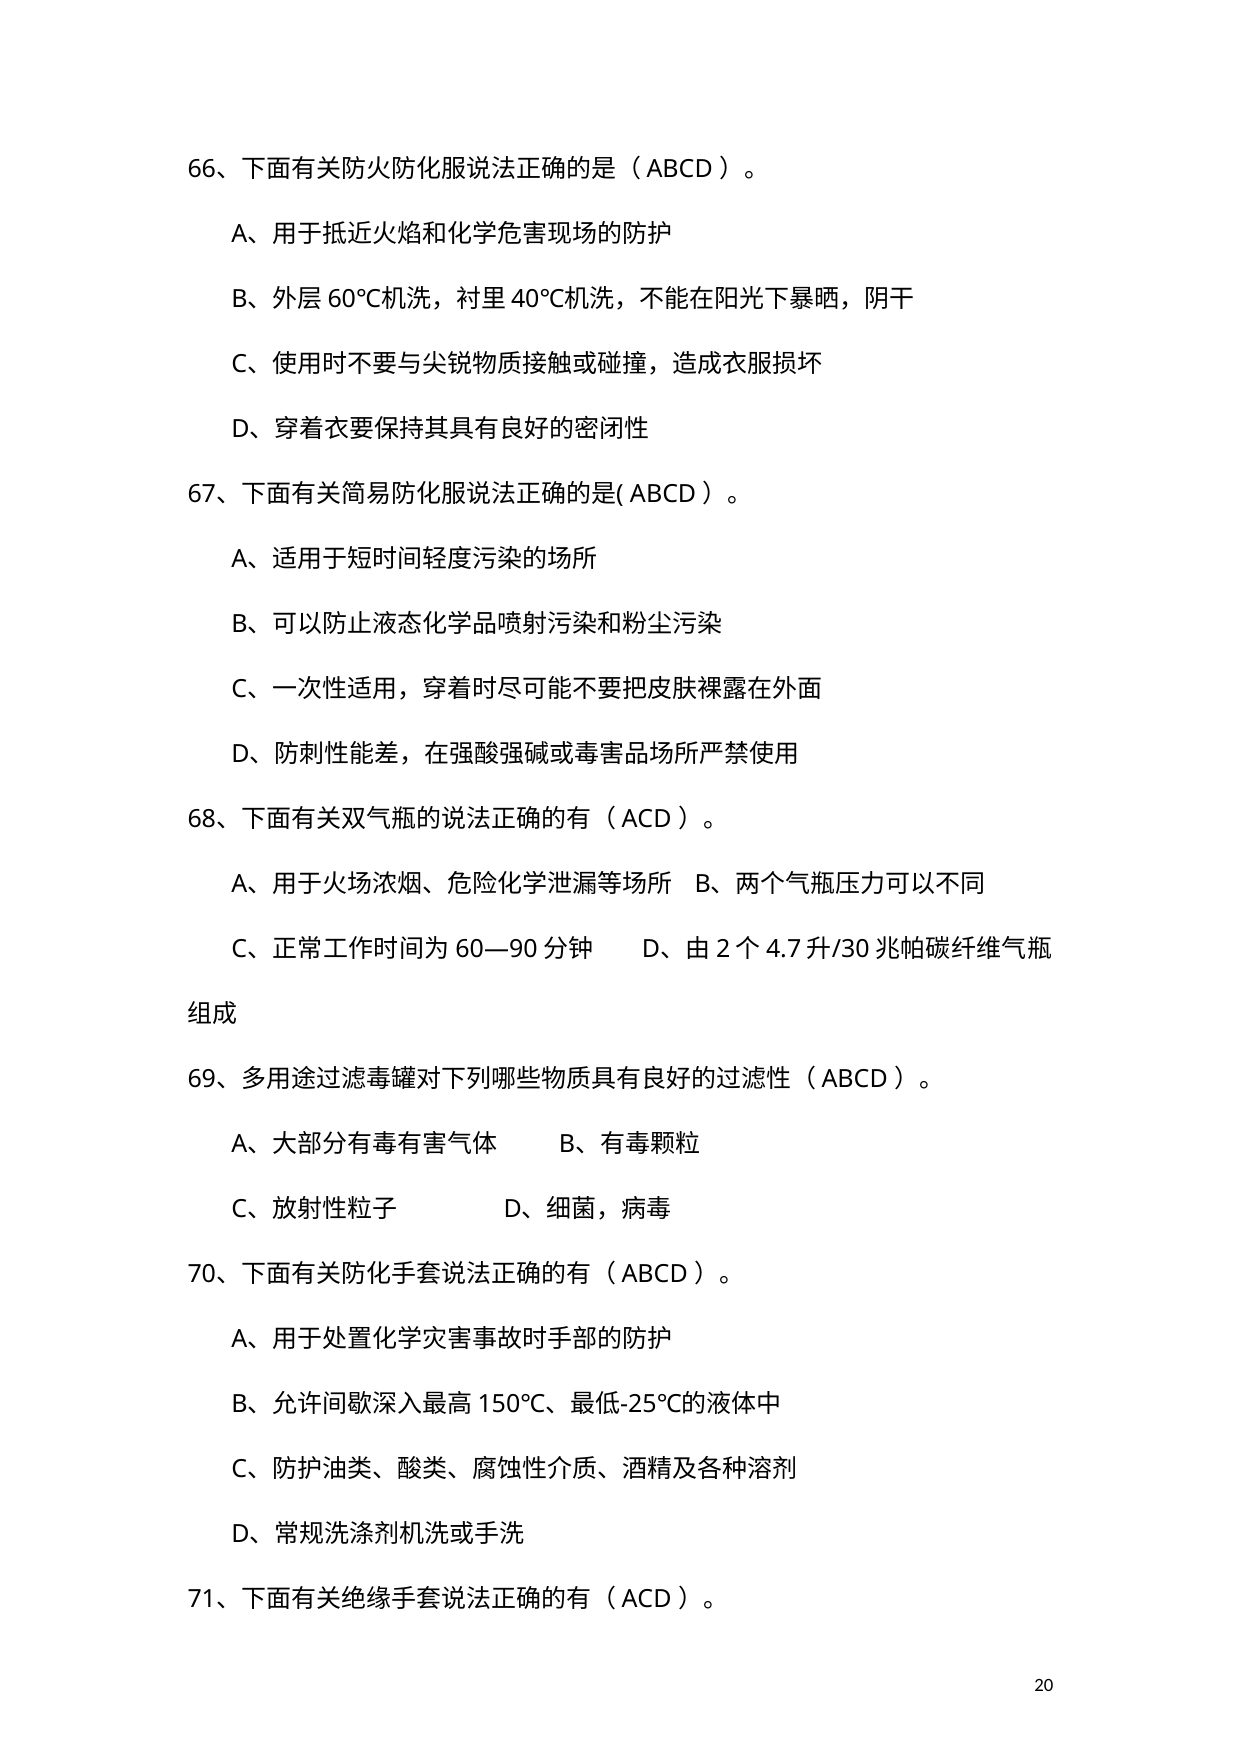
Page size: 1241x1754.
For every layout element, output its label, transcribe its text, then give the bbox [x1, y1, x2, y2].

text 70、下面有关防化手套说法正确的有（ ABCD ）。 [187, 1239, 1053, 1304]
text 68、下面有关双气瓶的说法正确的有（ ACD ）。 [187, 784, 1053, 849]
text B、外层60℃机洗，衬里40℃机洗，不能在阳光下暴晒，阴干 [187, 264, 1053, 329]
text 67、下面有关简易防化服说法正确的是( ABCD ）。 [187, 459, 1053, 524]
text B、可以防止液态化学品喷射污染和粉尘污染 [187, 589, 1053, 654]
text D、穿着衣要保持其具有良好的密闭性 [187, 394, 1053, 459]
text A、适用于短时间轻度污染的场所 [187, 524, 1053, 589]
text D、常规洗涤剂机洗或手洗 [187, 1499, 1053, 1564]
text C、放射性粒子 D、细菌，病毒 [187, 1174, 1053, 1239]
text A、用于处置化学灾害事故时手部的防护 [187, 1304, 1053, 1369]
text 69、多用途过滤毒罐对下列哪些物质具有良好的过滤性（ ABCD ）。 [187, 1044, 1053, 1109]
text A、用于抵近火焰和化学危害现场的防护 [187, 199, 1053, 264]
text A、用于火场浓烟、危险化学泄漏等场所 B、两个气瓶压力可以不同 [187, 849, 1053, 914]
text 66、下面有关防火防化服说法正确的是（ ABCD ）。 [187, 134, 1053, 199]
text 71、下面有关绝缘手套说法正确的有（ ACD ）。 [187, 1564, 1053, 1629]
text C、防护油类、酸类、腐蚀性介质、酒精及各种溶剂 [187, 1434, 1053, 1499]
text A、大部分有毒有害气体 B、有毒颗粒 [187, 1109, 1053, 1174]
text D、防刺性能差，在强酸强碱或毒害品场所严禁使用 [187, 719, 1053, 784]
text B、允许间歇深入最高150℃、最低-25℃的液体中 [187, 1369, 1053, 1434]
text C、一次性适用，穿着时尽可能不要把皮肤裸露在外面 [187, 654, 1053, 719]
text C、正常工作时间为60—90分钟 D、由2个4.7升/30兆帕碳纤维气瓶组成 [187, 914, 1053, 1044]
text C、使用时不要与尖锐物质接触或碰撞，造成衣服损坏 [187, 329, 1053, 394]
